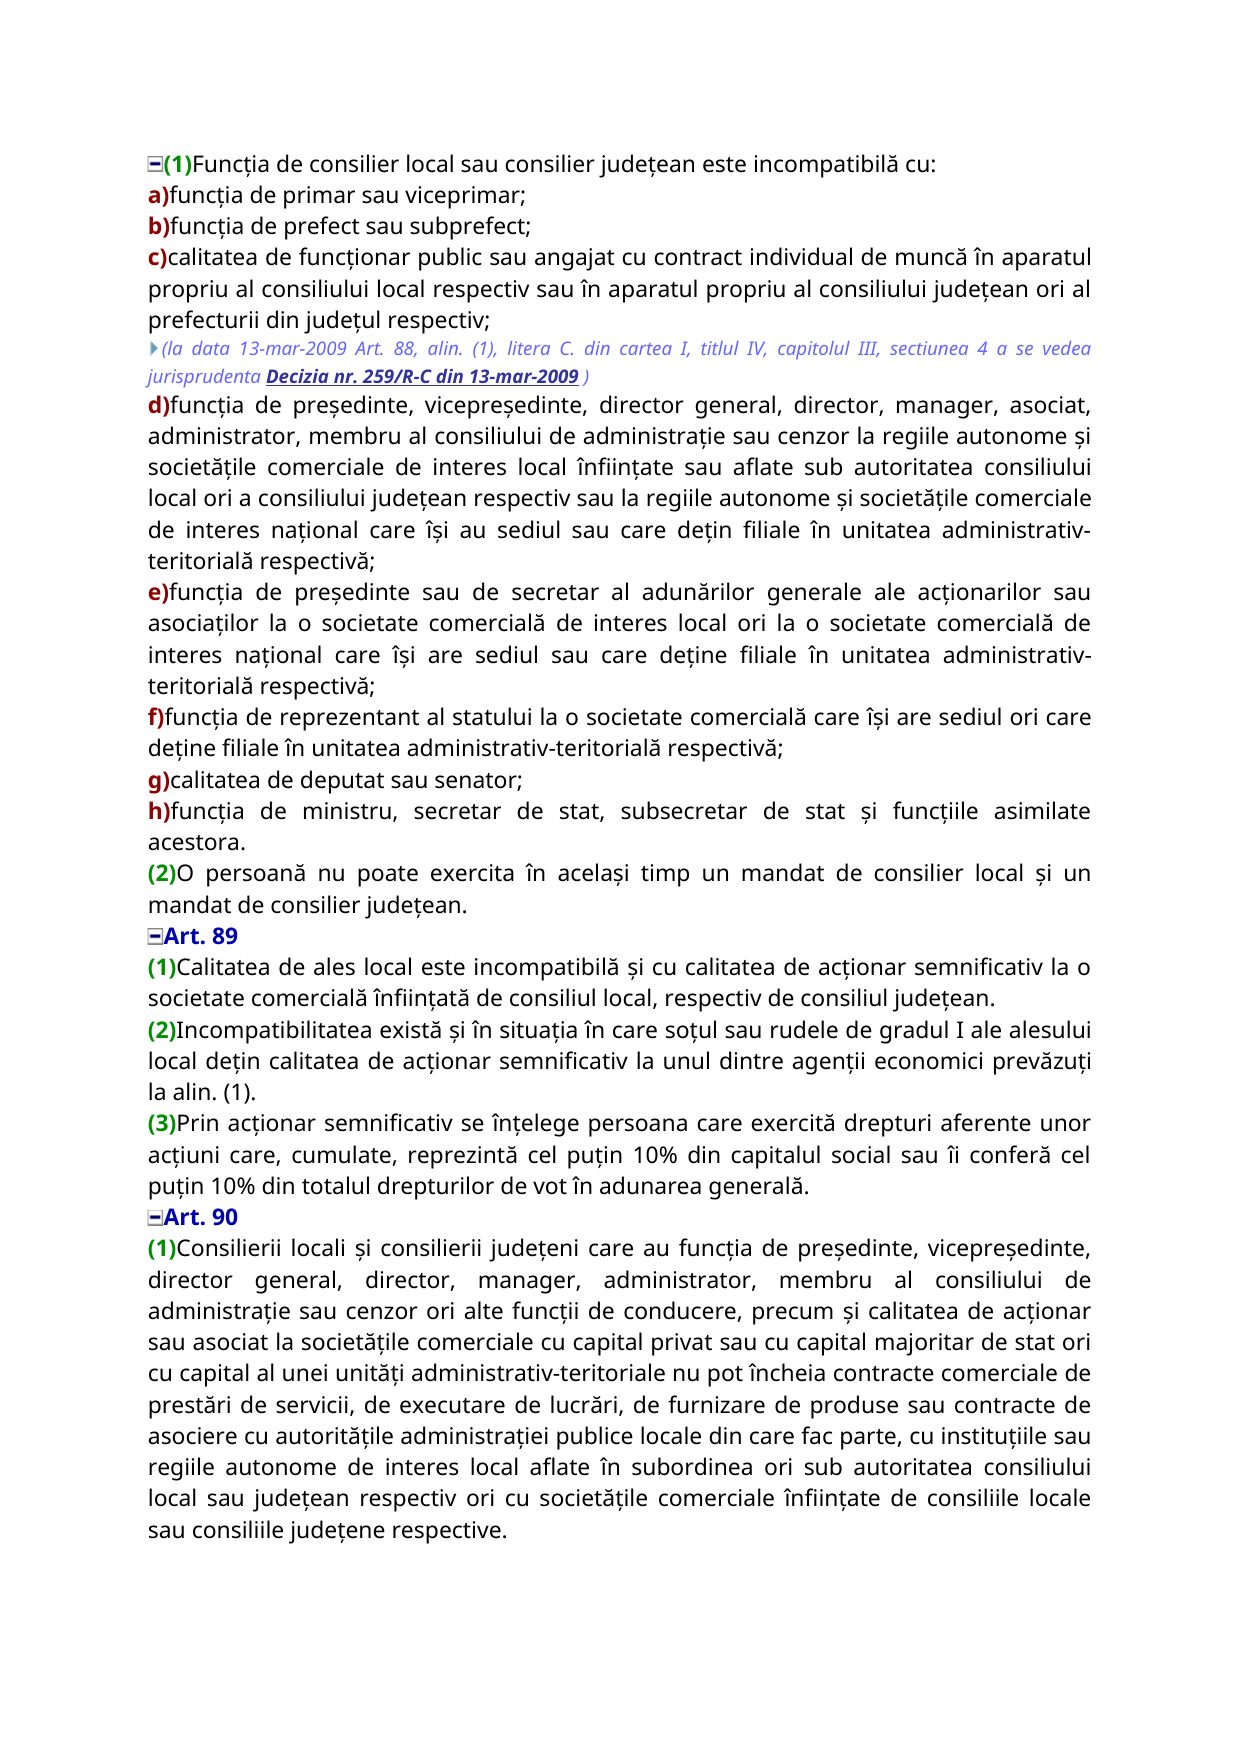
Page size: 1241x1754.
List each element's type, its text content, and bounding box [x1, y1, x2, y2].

text c)calitatea de funcţionar public sau angajat cu contract individual de muncă în aparatul propriu al consiliului local respectiv sau în aparatul propriu al consiliului judeţean ori al prefecturii din judeţul respectiv; [148, 241, 1093, 335]
text (2)O persoană nu poate exercita în acelaşi timp un mandat de consilier local şi un mandat de consilier judeţean. [148, 857, 1093, 920]
text e)funcţia de preşedinte sau de secretar al adunărilor generale ale acţionarilor sau asociaţilor la o societate comercială de interes local ori la o societate comercială de interes naţional care îşi are sediul sau care deţine filiale în unitatea administrativ-teritorială respectivă; [148, 576, 1093, 701]
text a)funcţia de primar sau viceprimar; [148, 179, 1093, 210]
text g)calitatea de deputat sau senator; [148, 764, 1093, 795]
text (3)Prin acţionar semnificativ se înţelege persoana care exercită drepturi aferente unor acţiuni care, cumulate, reprezintă cel puţin 10% din capitalul social sau îi conferă cel puţin 10% din totalul drepturilor de vot în adunarea generală. [148, 1107, 1093, 1201]
picture [147, 156, 164, 172]
text b)funcţia de prefect sau subprefect; [148, 210, 1093, 241]
text d)funcţia de preşedinte, vicepreşedinte, director general, director, manager, asociat, administrator, membru al consiliului de administraţie sau cenzor la regiile autonome şi societăţile comerciale de interes local înfiinţate sau aflate sub autoritatea consiliului local ori a consiliului judeţean respectiv sau la regiile autonome şi societăţile comerciale de interes naţional care îşi au sediul sau care deţin filiale în unitatea administrativ-teritorială respectivă; [148, 389, 1093, 576]
text (1)Calitatea de ales local este incompatibilă şi cu calitatea de acţionar semnificativ la o societate comercială înfiinţată de consiliul local, respectiv de consiliul judeţean. [148, 951, 1093, 1014]
text f)funcţia de reprezentant al statului la o societate comercială care îşi are sediul ori care deţine filiale în unitatea administrativ-teritorială respectivă; [148, 701, 1093, 764]
text Art. 90 [148, 1201, 1093, 1232]
text (la data 13-mar-2009 Art. 88, alin. (1), litera C. din cartea I, titlul IV, capitolul III, sectiunea 4 a se vedea jurisprudenta Decizia nr. 259/R-C din 13-mar-2009 ) [148, 335, 1093, 389]
picture [147, 1210, 164, 1226]
picture [147, 341, 162, 356]
text (2)Incompatibilitatea există şi în situaţia în care soţul sau rudele de gradul I ale alesului local deţin calitatea de acţionar semnificativ la unul dintre agenţii economici prevăzuţi la alin. (1). [148, 1014, 1093, 1107]
picture [147, 928, 164, 945]
text (1)Consilierii locali şi consilierii judeţeni care au funcţia de preşedinte, vicepreşedinte, director general, director, manager, administrator, membru al consiliului de administraţie sau cenzor ori alte funcţii de conducere, precum şi calitatea de acţionar sau asociat la societăţile comerciale cu capital privat sau cu capital majoritar de stat ori cu capital al unei unităţi administrativ-teritoriale nu pot încheia contracte comerciale de prestări de servicii, de executare de lucrări, de furnizare de produse sau contracte de asociere cu autorităţile administraţiei publice locale din care fac parte, cu instituţiile sau regiile autonome de interes local aflate în subordinea ori sub autoritatea consiliului local sau judeţean respectiv ori cu societăţile comerciale înfiinţate de consiliile locale sau consiliile judeţene respective. [148, 1232, 1093, 1545]
text (1)Funcţia de consilier local sau consilier judeţean este incompatibilă cu: [148, 148, 1093, 179]
text Art. 89 [148, 920, 1093, 951]
text h)funcţia de ministru, secretar de stat, subsecretar de stat şi funcţiile asimilate acestora. [148, 795, 1093, 857]
